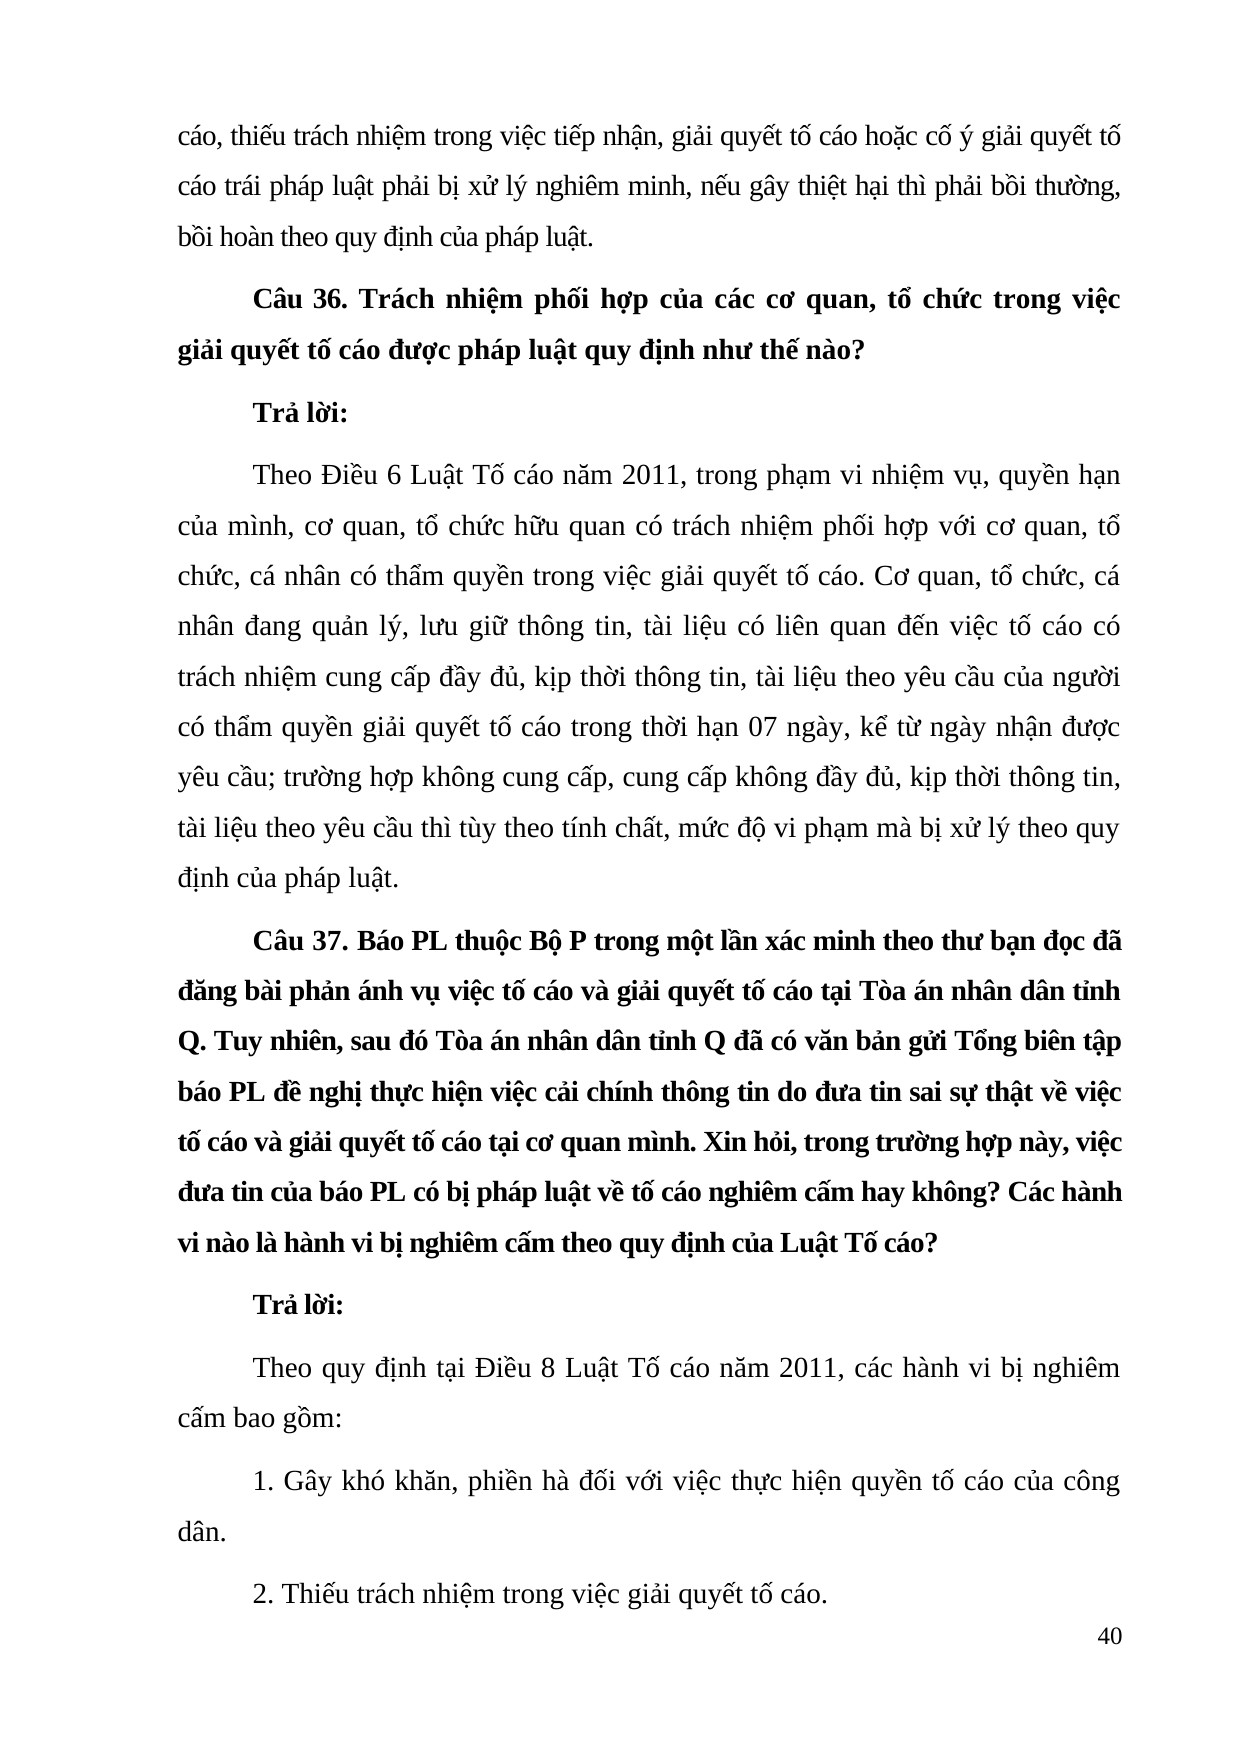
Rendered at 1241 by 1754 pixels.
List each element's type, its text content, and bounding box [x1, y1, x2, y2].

text Câu 36. Trách nhiệm phối hợp của các cơ quan, tổ chức trong việc giải quyết tố cáo được pháp luật quy định như thế nào? [177, 282, 1122, 365]
text Theo quy định tại Điều 8 Luật Tố cáo năm 2011, các hành vi bị nghiêm cấm bao gồm: [177, 1350, 1122, 1434]
text 2. Thiếu trách nhiệm trong việc giải quyết tố cáo. [177, 1577, 1122, 1610]
text Trả lời: [177, 395, 1122, 428]
text 1. Gây khó khăn, phiền hà đối với việc thực hiện quyền tố cáo của công dân. [177, 1463, 1122, 1547]
text Trả lời: [177, 1287, 1122, 1321]
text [177, 118, 1122, 252]
text Theo Điều 6 Luật Tố cáo năm 2011, trong phạm vi nhiệm vụ, quyền hạn của mình, cơ quan, tổ chức hữu quan có trách nhiệm phối hợp với cơ quan, tổ chức, cá nhân có thẩm quyền trong việc giải quyết tố cáo. Cơ quan, tổ chức, cá nhân đang quản lý, lưu giữ thông tin, tài liệu có liên quan đến việc tố cáo có trách nhiệm cung cấp đầy đủ, kịp thời thông tin, tài liệu theo yêu cầu của người có thẩm quyền giải quyết tố cáo trong thời hạn 07 ngày, kể từ ngày nhận được yêu cầu; trường hợp không cung cấp, cung cấp không đầy đủ, kịp thời thông tin, tài liệu theo yêu cầu thì tùy theo tính chất, mức độ vi phạm mà bị xử lý theo quy định của pháp luật. [177, 457, 1122, 893]
text Câu 37. Báo PL thuộc Bộ P trong một lần xác minh theo thư bạn đọc đã đăng bài phản ánh vụ việc tố cáo và giải quyết tố cáo tại Tòa án nhân dân tỉnh Q. Tuy nhiên, sau đó Tòa án nhân dân tỉnh Q đã có văn bản gửi Tổng biên tập báo PL đề nghị thực hiện việc cải chính thông tin do đưa tin sai sự thật về việc tố cáo và giải quyết tố cáo tại cơ quan mình. Xin hỏi, trong trường hợp này, việc đưa tin của báo PL có bị pháp luật về tố cáo nghiêm cấm hay không? Các hành vi nào là hành vi bị nghiêm cấm theo quy định của Luật Tố cáo? [177, 923, 1122, 1258]
